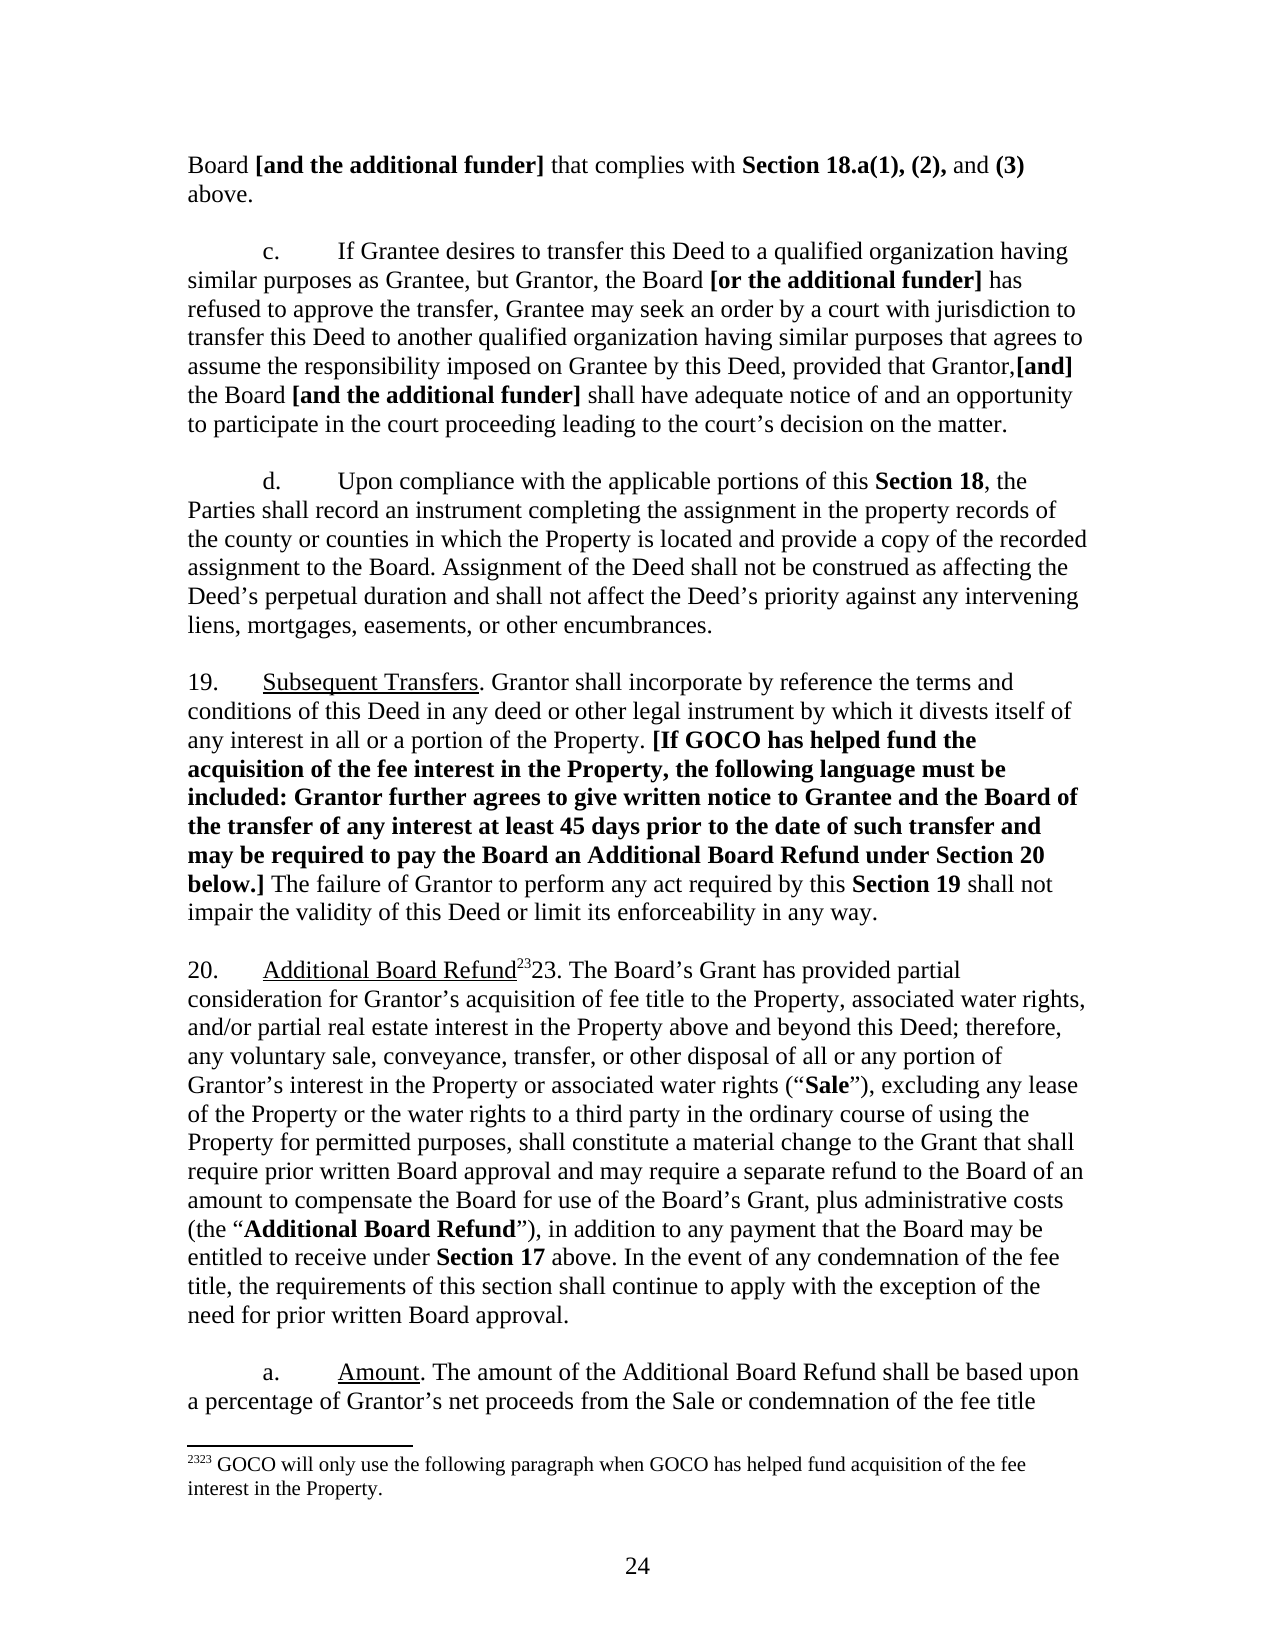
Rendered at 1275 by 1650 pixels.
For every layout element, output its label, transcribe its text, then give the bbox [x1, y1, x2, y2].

list If Grantee desires to transfer this Deed to a qualified organization having similar purposes as Grantee, but Grantor, the Board [or the additional funder] has refused to approve the transfer, Grantee may seek an order by a court with jurisdiction to transfer this Deed to another qualified organization having similar purposes that agrees to assume the responsibility imposed on Grantee by this Deed, provided that Grantor,[and] the Board [and the additional funder] shall have adequate notice of and an opportunity to participate in the court proceeding leading to the court’s decision on the matter. [187, 236, 1087, 437]
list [187, 1357, 1087, 1415]
text Subsequent Transfers. Grantor shall incorporate by reference the terms and conditions of this Deed in any deed or other legal instrument by which it divests itself of any interest in all or a portion of the Property. [If GOCO has helped fund the acquisition of the fee interest in the Property, the following language must be included: Grantor further agrees to give written notice to Grantee and the Board of the transfer of any interest at least 45 days prior to the date of such transfer and may be required to pay the Board an Additional Board Refund under Section 20 below.] The failure of Grantor to perform any act required by this Section 19 shall not impair the validity of this Deed or limit its enforceability in any way. [187, 667, 1087, 926]
list Upon compliance with the applicable portions of this Section 18, the Parties shall record an instrument completing the assignment in the property records of the county or counties in which the Property is located and provide a copy of the recorded assignment to the Board. Assignment of the Deed shall not be construed as affecting the Deed’s perpetual duration and shall not affect the Deed’s priority against any intervening liens, mortgages, easements, or other encumbrances. [187, 466, 1087, 639]
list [187, 150, 1087, 207]
text Additional Board Refund23. The Board’s Grant has provided partial consideration for Grantor’s acquisition of fee title to the Property, associated water rights, and/or partial real estate interest in the Property above and beyond this Deed; therefore, any voluntary sale, conveyance, transfer, or other disposal of all or any portion of Grantor’s interest in the Property or associated water rights (“Sale”), excluding any lease of the Property or the water rights to a third party in the ordinary course of using the Property for permitted purposes, shall constitute a material change to the Grant that shall require prior written Board approval and may require a separate refund to the Board of an amount to compensate the Board for use of the Board’s Grant, plus administrative costs (the “Additional Board Refund”), in addition to any payment that the Board may be entitled to receive under Section 17 above. In the event of any condemnation of the fee title, the requirements of this section shall continue to apply with the exception of the need for prior written Board approval. [187, 955, 1087, 1329]
